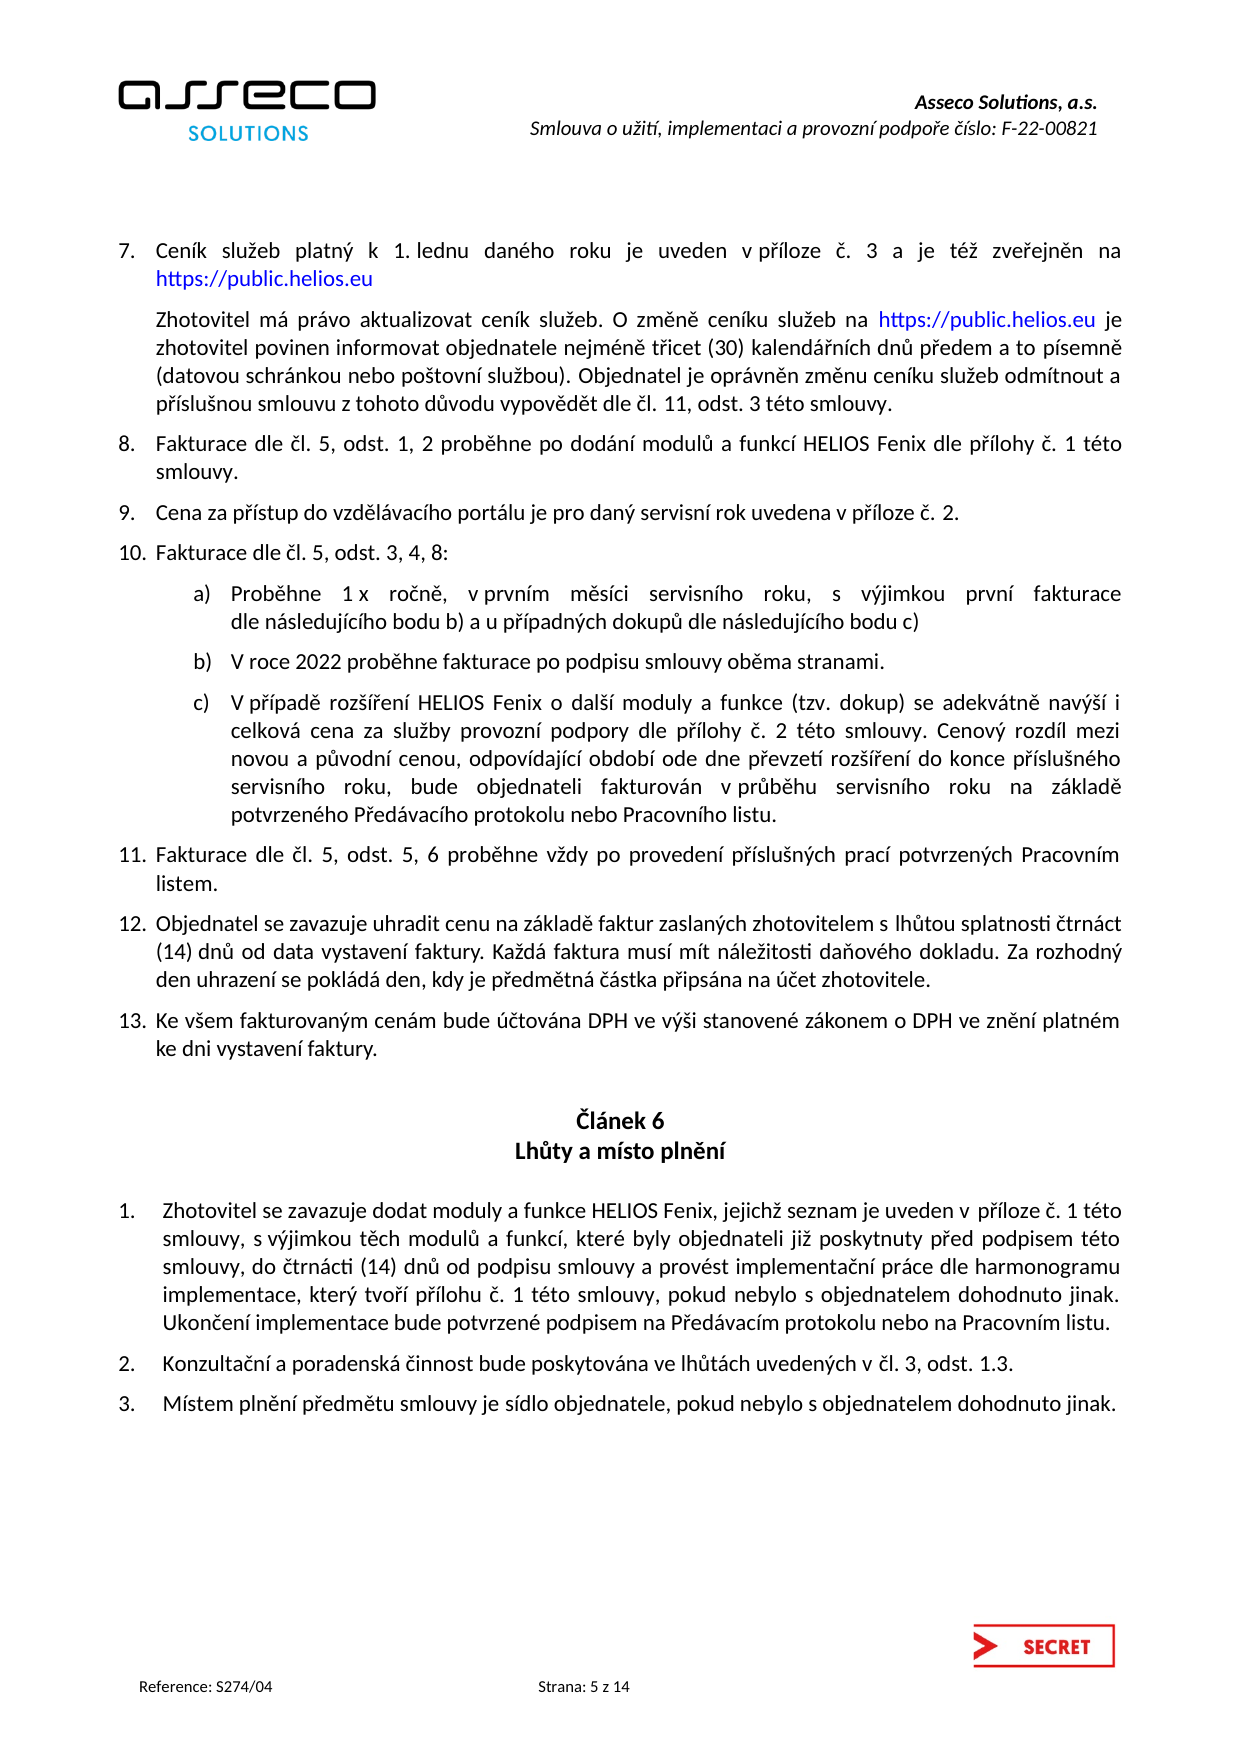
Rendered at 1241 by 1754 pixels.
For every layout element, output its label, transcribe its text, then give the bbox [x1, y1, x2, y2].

picture [267, 128, 276, 138]
list V případě rozšíření HELIOS Fenix o další moduly a funkce (tzv. dokup) se adekvátně navýší i celková cena za služby provozní podpory dle přílohy č. 2 této smlouvy. Cenový rozdíl mezi novou a původní cenou, odpovídající období ode dne převzetí rozšíření do konce příslušného servisního roku, bude objednateli fakturován v průběhu servisního roku na základě potvrzeného Předávacího protokolu nebo Pracovního listu. [193, 688, 1122, 828]
list Fakturace dle čl. 5, odst. 1, 2 proběhne po dodání modulů a funkcí HELIOS Fenix dle přílohy č. 1 této smlouvy. [118, 429, 1122, 485]
list Zhotovitel má právo aktualizovat ceník služeb. O změně ceníku služeb na https://public.helios.eu je zhotovitel povinen informovat objednatele nejméně třicet (30) kalendářních dnů předem a to písemně (datovou schránkou nebo poštovní službou). Objednatel je oprávněn změnu ceníku služeb odmítnout a příslušnou smlouvu z tohoto důvodu vypovědět dle čl. 11, odst. 3 této smlouvy. [156, 305, 1122, 417]
title Ke všem fakturovaným cenám bude účtována DPH ve výši stanovené zákonem o DPH ve znění platném ke dni vystavení faktury. [118, 1006, 1122, 1062]
list Zhotovitel se zavazuje dodat moduly a funkce HELIOS Fenix, jejichž seznam je uveden v příloze č. 1 této smlouvy, s výjimkou těch modulů a funkcí, které byly objednateli již poskytnuty před podpisem této smlouvy, do čtrnácti (14) dnů od podpisu smlouvy a provést implementační práce dle harmonogramu implementace, který tvoří přílohu č. 1 této smlouvy, pokud nebylo s objednatelem dohodnuto jinak. Ukončení implementace bude potvrzené podpisem na Předávacím protokolu nebo na Pracovním listu. [118, 1196, 1122, 1336]
list Místem plnění předmětu smlouvy je sídlo objednatele, pokud nebylo s objednatelem dohodnuto jinak. [118, 1389, 1122, 1417]
list Fakturace dle čl. 5, odst. 5, 6 proběhne vždy po provedení příslušných prací potvrzených Pracovním listem. [118, 841, 1122, 897]
title Článek 6 [118, 1105, 1122, 1135]
list V roce 2022 proběhne fakturace po podpisu smlouvy oběma stranami. [193, 647, 1122, 676]
title Lhůty a místo plnění [118, 1135, 1122, 1166]
picture [286, 133, 291, 141]
list Konzultační a poradenská činnost bude poskytována ve lhůtách uvedených v čl. 3, odst. 1.3. [118, 1349, 1122, 1377]
list Ceník služeb platný k 1. lednu daného roku je uveden v příloze č. 3 a je též zveřejněn na https://public.helios.eu [118, 236, 1122, 292]
title Objednatel se zavazuje uhradit cenu na základě faktur zaslaných zhotovitelem s lhůtou splatnosti čtrnáct (14) dnů od data vystavení faktury. Každá faktura musí mít náležitosti daňového dokladu. Za rozhodný den uhrazení se pokládá den, kdy je předmětná částka připsána na účet zhotovitele. [118, 909, 1122, 993]
list Fakturace dle čl. 5, odst. 3, 4, 8: [118, 538, 1122, 566]
list Proběhne 1 x ročně, v prvním měsíci servisního roku, s výjimkou první fakturace dle následujícího bodu b) a u případných dokupů dle následujícího bodu c) [193, 579, 1122, 635]
list Cena za přístup do vzdělávacího portálu je pro daný servisní rok uvedena v příloze č. 2. [118, 498, 1122, 526]
picture [973, 1616, 1123, 1676]
picture [204, 128, 213, 138]
picture [118, 80, 376, 141]
